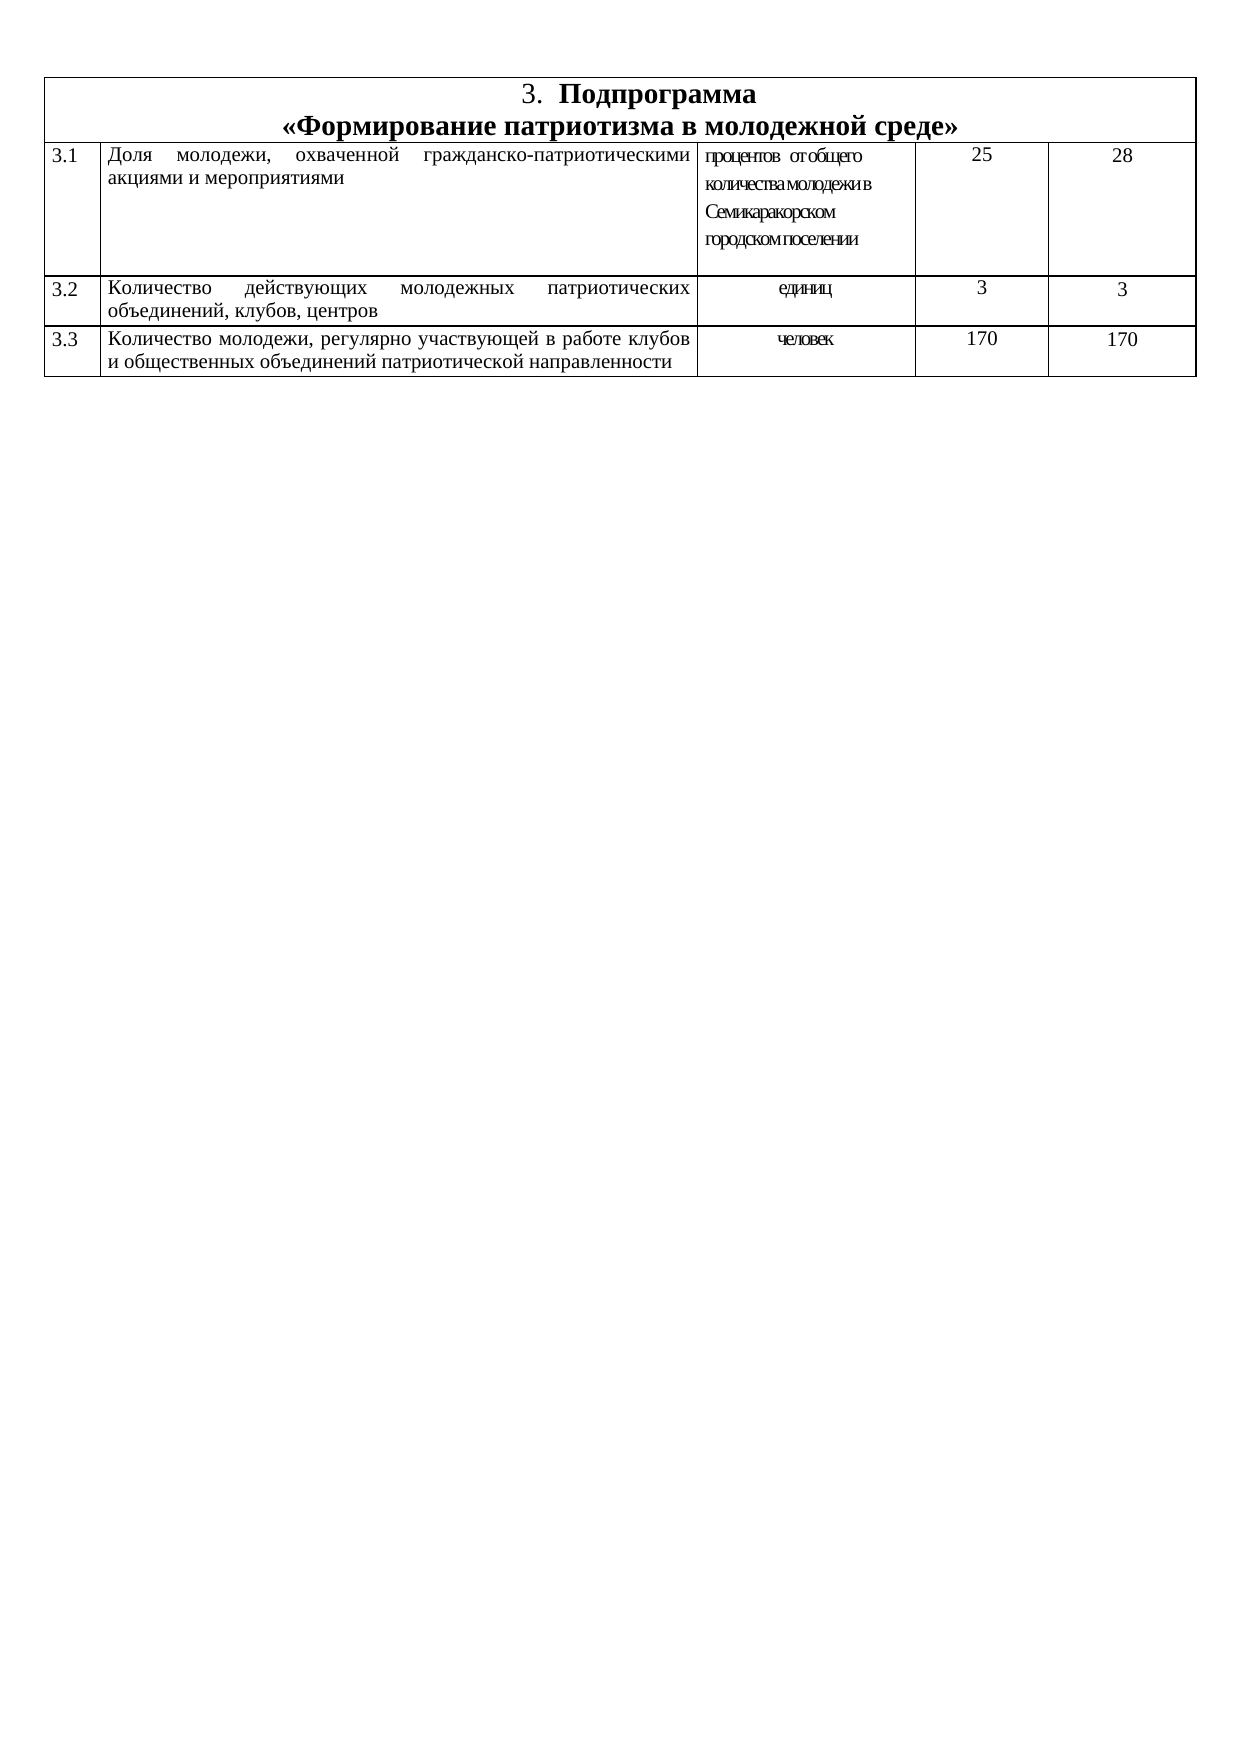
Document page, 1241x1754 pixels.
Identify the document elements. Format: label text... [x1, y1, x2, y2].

table_cell 25 [916, 143, 1048, 275]
table_cell человек [698, 327, 915, 376]
table_cell 3.2 [45, 277, 100, 325]
table_cell Количество действующих молодежных патриотических объединений, клубов, центров [101, 277, 697, 325]
table_cell 3.3 [45, 327, 100, 376]
table_cell 3 [1049, 277, 1195, 325]
table_cell Количество молодежи, регулярно участвующей в работе клубов и общественных объединений патриотической направленности [101, 327, 697, 376]
table_cell Доля молодежи, охваченной гражданско-патриотическими акциями и мероприятиями [101, 143, 697, 275]
table_cell 3 [916, 277, 1048, 325]
table_cell 170 [1049, 327, 1195, 376]
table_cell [698, 143, 915, 275]
table_cell 28 [1049, 143, 1195, 275]
table_cell 170 [916, 327, 1048, 376]
table_cell Подпрограмма «Формирование патриотизма в молодежной среде» [45, 78, 1195, 142]
table_cell 3.1 [45, 143, 100, 275]
table_cell единиц [698, 277, 915, 325]
